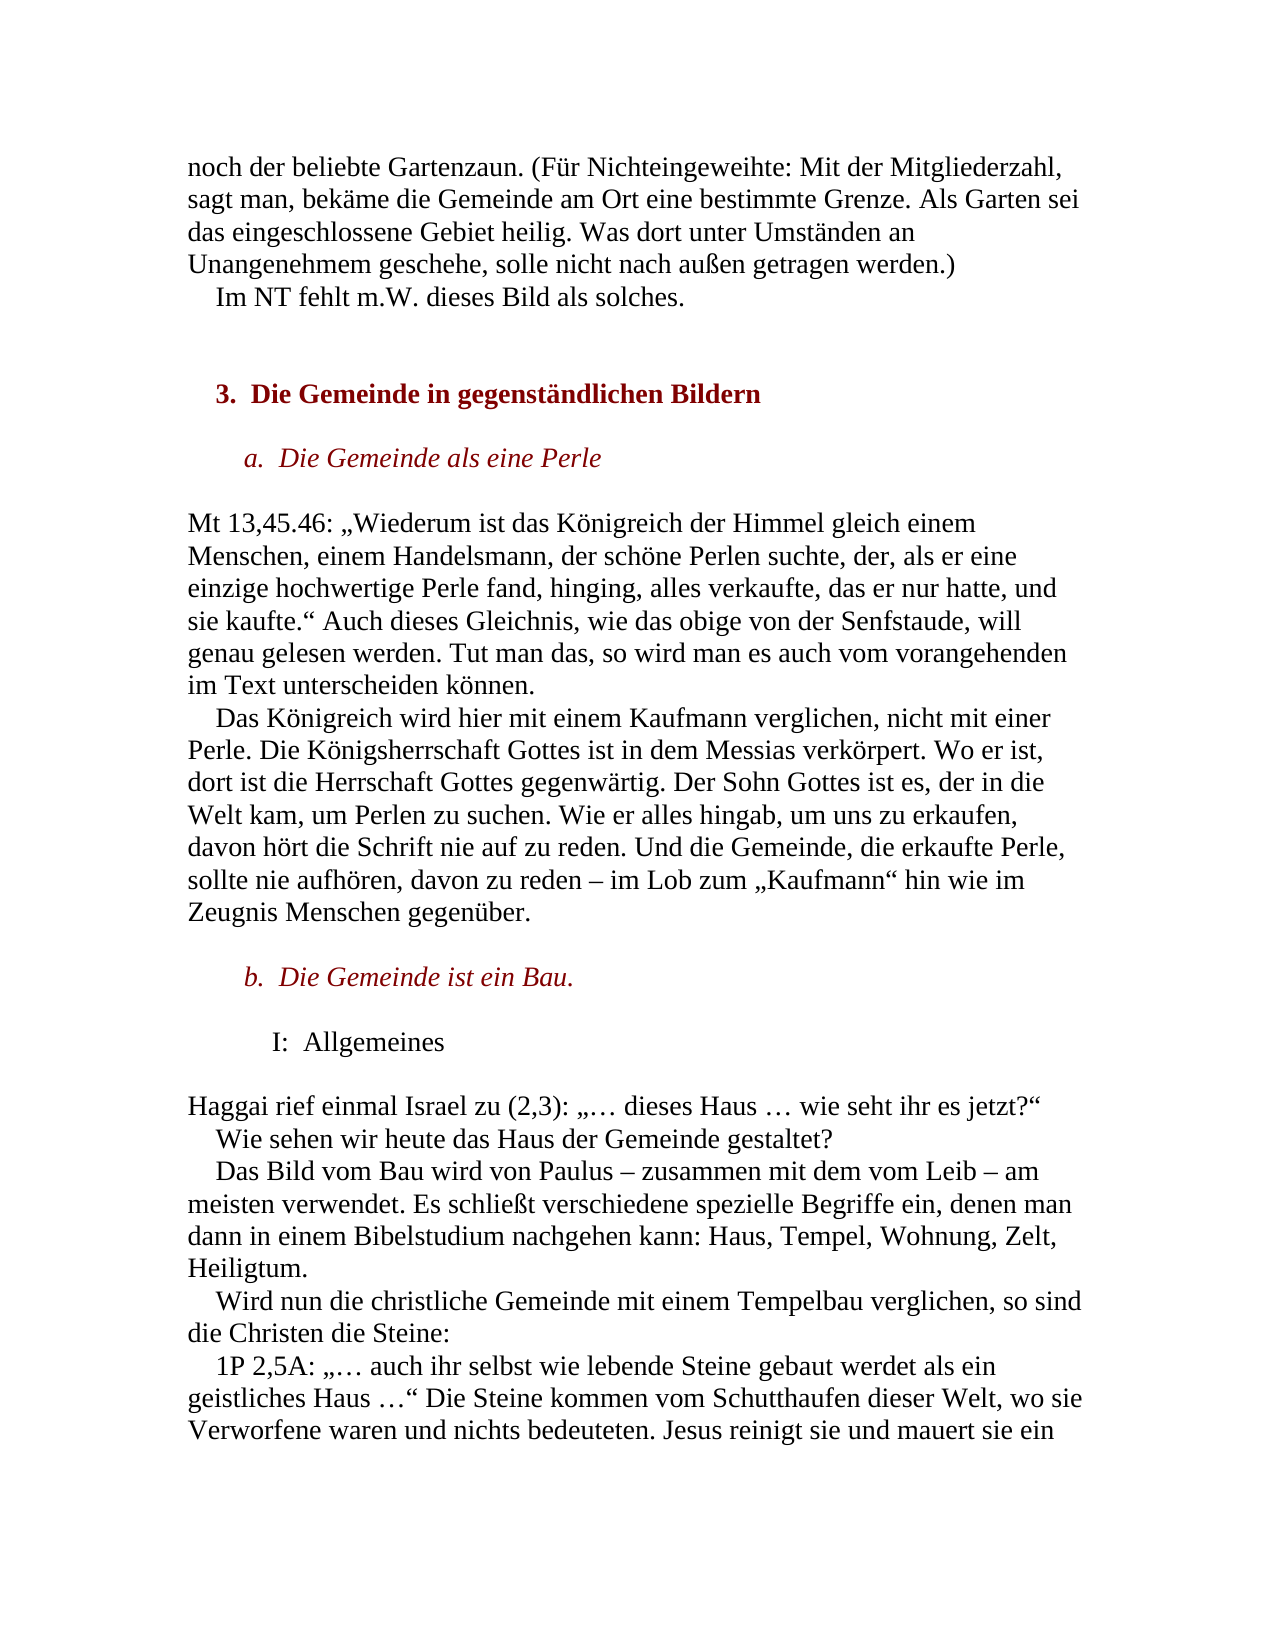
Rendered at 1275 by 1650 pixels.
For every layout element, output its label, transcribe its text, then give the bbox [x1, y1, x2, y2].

text I: Allgemeines [187, 1025, 1087, 1057]
text Wird nun die christliche Gemeinde mit einem Tempelbau verglichen, so sind die Christen die Steine: [187, 1284, 1087, 1349]
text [187, 1349, 1087, 1446]
text Im NT fehlt m.W. dieses Bild als solches. [187, 279, 1087, 312]
text Mt 13,45.46: „Wiederum ist das Königreich der Himmel gleich einem Menschen, einem Handelsmann, der schöne Perlen suchte, der, als er eine einzige hochwertige Perle fand, hinging, alles verkaufte, das er nur hatte, und sie kaufte.“ Auch dieses Gleichnis, wie das obige von der Senfstaude, will genau gelesen werden. Tut man das, so wird man es auch vom vorangehenden im Text unterscheiden können. [187, 506, 1087, 701]
text Wie sehen wir heute das Haus der Gemeinde gestaltet? [187, 1122, 1087, 1154]
text Haggai rief einmal Israel zu (2,3): „… dieses Haus … wie seht ihr es jetzt?“ [187, 1089, 1087, 1122]
subtitle 3. Die Gemeinde in gegenständlichen Bildern [187, 377, 1087, 409]
text Das Bild vom Bau wird von Paulus – zusammen mit dem vom Leib – am meisten verwendet. Es schließt verschiedene spezielle Begriffe ein, denen man dann in einem Bibelstudium nachgehen kann: Haus, Tempel, Wohnung, Zelt, Heiligtum. [187, 1154, 1087, 1284]
subtitle b. Die Gemeinde ist ein Bau. [187, 960, 1087, 992]
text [187, 150, 1087, 279]
text Das Königreich wird hier mit einem Kaufmann verglichen, nicht mit einer Perle. Die Königsherrschaft Gottes ist in dem Messias verkörpert. Wo er ist, dort ist die Herrschaft Gottes gegenwärtig. Der Sohn Gottes ist es, der in die Welt kam, um Perlen zu suchen. Wie er alles hingab, um uns zu erkaufen, davon hört die Schrift nie auf zu reden. Und die Gemeinde, die erkaufte Perle, sollte nie aufhören, davon zu reden – im Lob zum „Kaufmann“ hin wie im Zeugnis Menschen gegenüber. [187, 701, 1087, 927]
subtitle a. Die Gemeinde als eine Perle [187, 442, 1087, 474]
